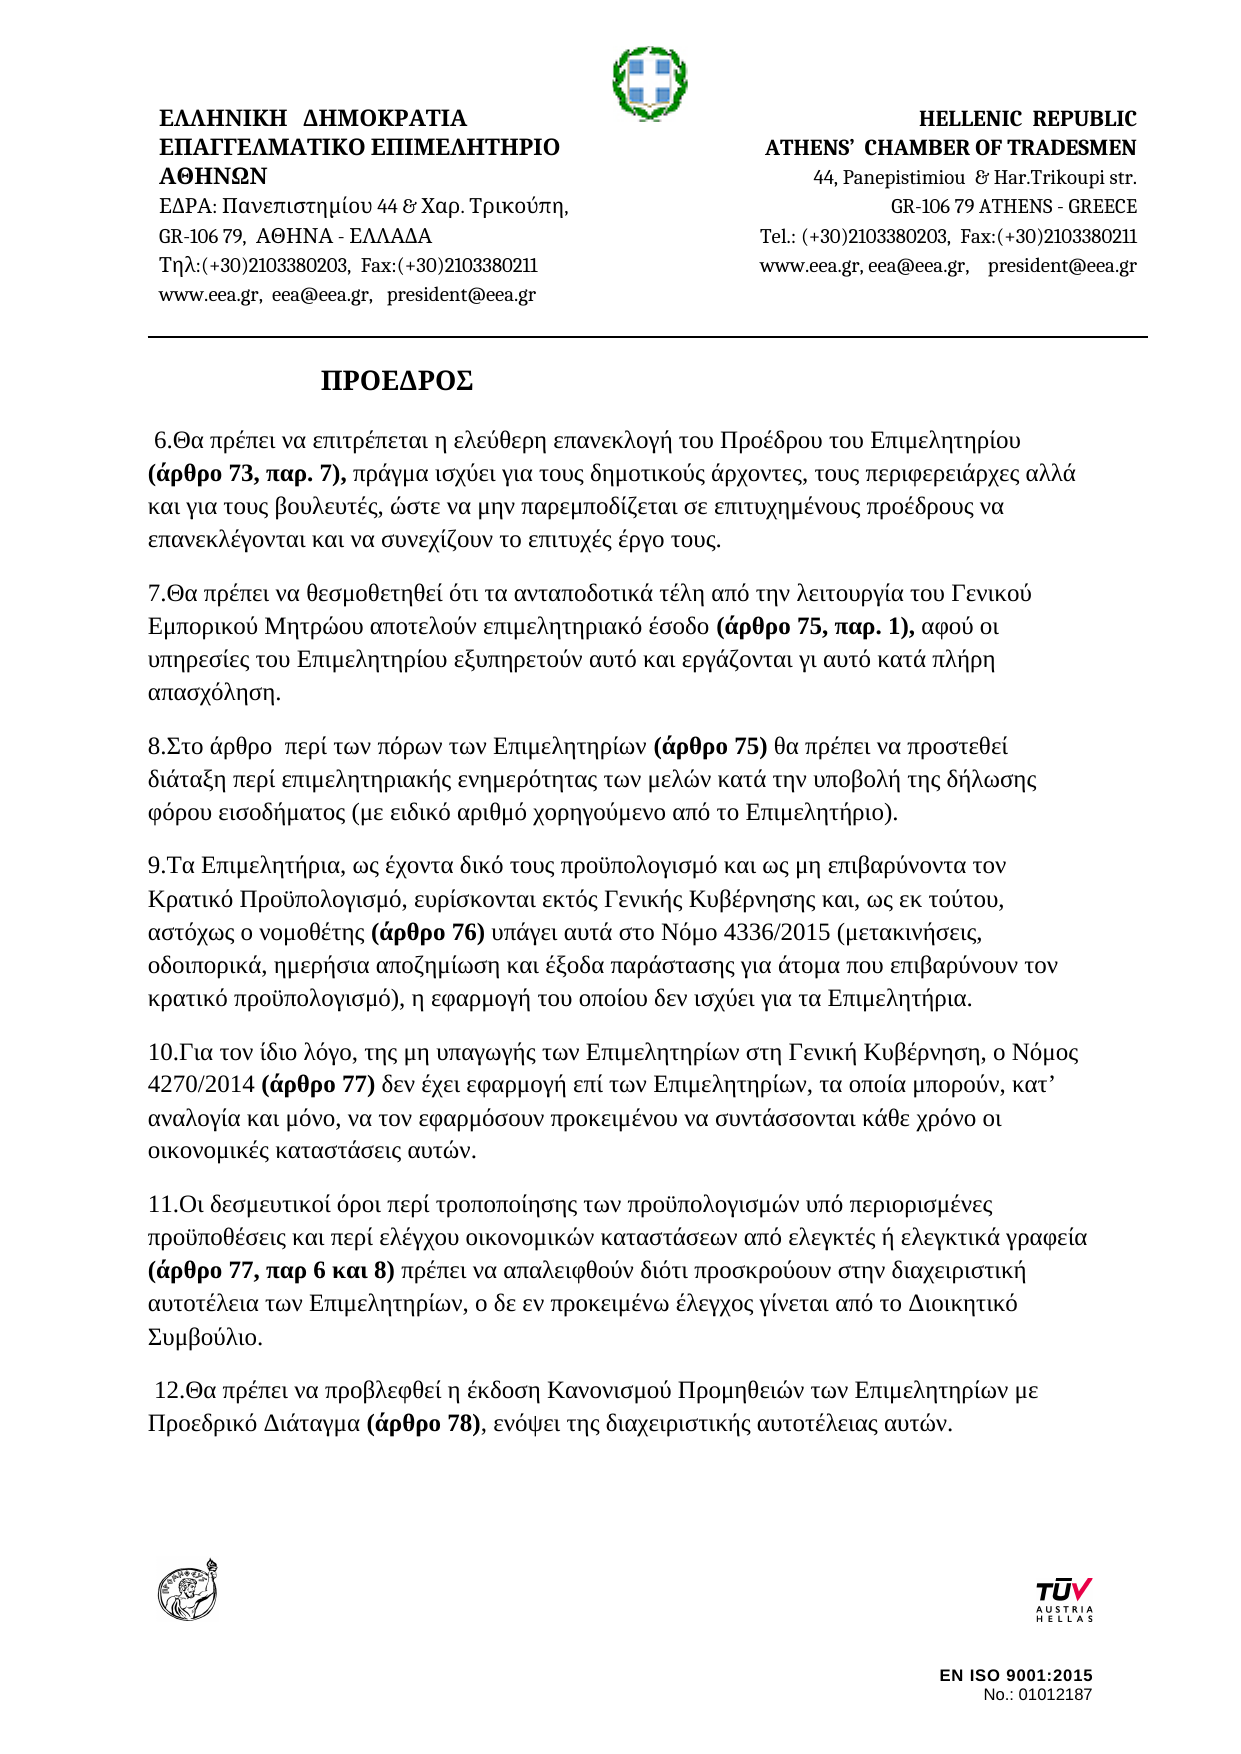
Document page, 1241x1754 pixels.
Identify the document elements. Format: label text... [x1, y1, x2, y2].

text 10.Για τον ίδιο λόγο, της μη υπαγωγής των Επιμελητηρίων στη Γενική Κυβέρνηση, ο Νόμος 4270/2014 (άρθρο 77) δεν έχει εφαρμογή επί των Επιμελητηρίων, τα οποία μπορούν, κατ’ αναλογία και μόνο, να τον εφαρμόσουν προκειμένου να συντάσσονται κάθε χρόνο οι οικονομικές καταστάσεις αυτών. [148, 1037, 1092, 1164]
text 12.Θα πρέπει να προβλεφθεί η έκδοση Κανονισμού Προμηθειών των Επιμελητηρίων με Προεδρικό Διάταγμα (άρθρο 78), ενόψει της διαχειριστικής αυτοτέλειας αυτών. [148, 1375, 1092, 1437]
picture [156, 1556, 219, 1622]
text 7.Θα πρέπει να θεσμοθετηθεί ότι τα ανταποδοτικά τέλη από την λειτουργία του Γενικού Εμπορικού Μητρώου αποτελούν επιμελητηριακό έσοδο (άρθρο 75, παρ. 1), αφού οι υπηρεσίες του Επιμελητηρίου εξυπηρετούν αυτό και εργάζονται γι αυτό κατά πλήρη απασχόληση. [148, 578, 1092, 706]
text 6.Θα πρέπει να επιτρέπεται η ελεύθερη επανεκλογή του Προέδρου του Επιμελητηρίου (άρθρο 73, παρ. 7), πράγμα ισχύει για τους δημοτικούς άρχοντες, τους περιφερειάρχες αλλά και για τους βουλευτές, ώστε να μην παρεμποδίζεται σε επιτυχημένους προέδρους να επανεκλέγονται και να συνεχίζουν το επιτυχές έργο τους. [148, 425, 1092, 553]
text 8.Στο άρθρο περί των πόρων των Επιμελητηρίων (άρθρο 75) θα πρέπει να προστεθεί διάταξη περί επιμελητηριακής ενημερότητας των μελών κατά την υποβολή της δήλωσης φόρου εισοδήματος (με ειδικό αριθμό χορηγούμενο από το Επιμελητήριο). [148, 731, 1092, 826]
text 11.Οι δεσμευτικοί όροι περί τροποποίησης των προϋπολογισμών υπό περιορισμένες προϋποθέσεις και περί ελέγχου οικονομικών καταστάσεων από ελεγκτές ή ελεγκτικά γραφεία (άρθρο 77, παρ 6 και 8) πρέπει να απαλειφθούν διότι προσκρούουν στην διαχειριστική αυτοτέλεια των Επιμελητηρίων, ο δε εν προκειμένω έλεγχος γίνεται από το Διοικητικό Συμβούλιο. [148, 1189, 1092, 1350]
text 9.Τα Επιμελητήρια, ως έχοντα δικό τους προϋπολογισμό και ως μη επιβαρύνοντα τον Κρατικό Προϋπολογισμό, ευρίσκονται εκτός Γενικής Κυβέρνησης και, ως εκ τούτου, αστόχως ο νομοθέτης (άρθρο 76) υπάγει αυτά στο Νόμο 4336/2015 (μετακινήσεις, οδοιπορικά, ημερήσια αποζημίωση και έξοδα παράστασης για άτομα που επιβαρύνουν τον κρατικό προϋπολογισμό), η εφαρμογή του οποίου δεν ισχύει για τα Επιμελητήρια. [148, 851, 1092, 1011]
picture [612, 46, 688, 122]
